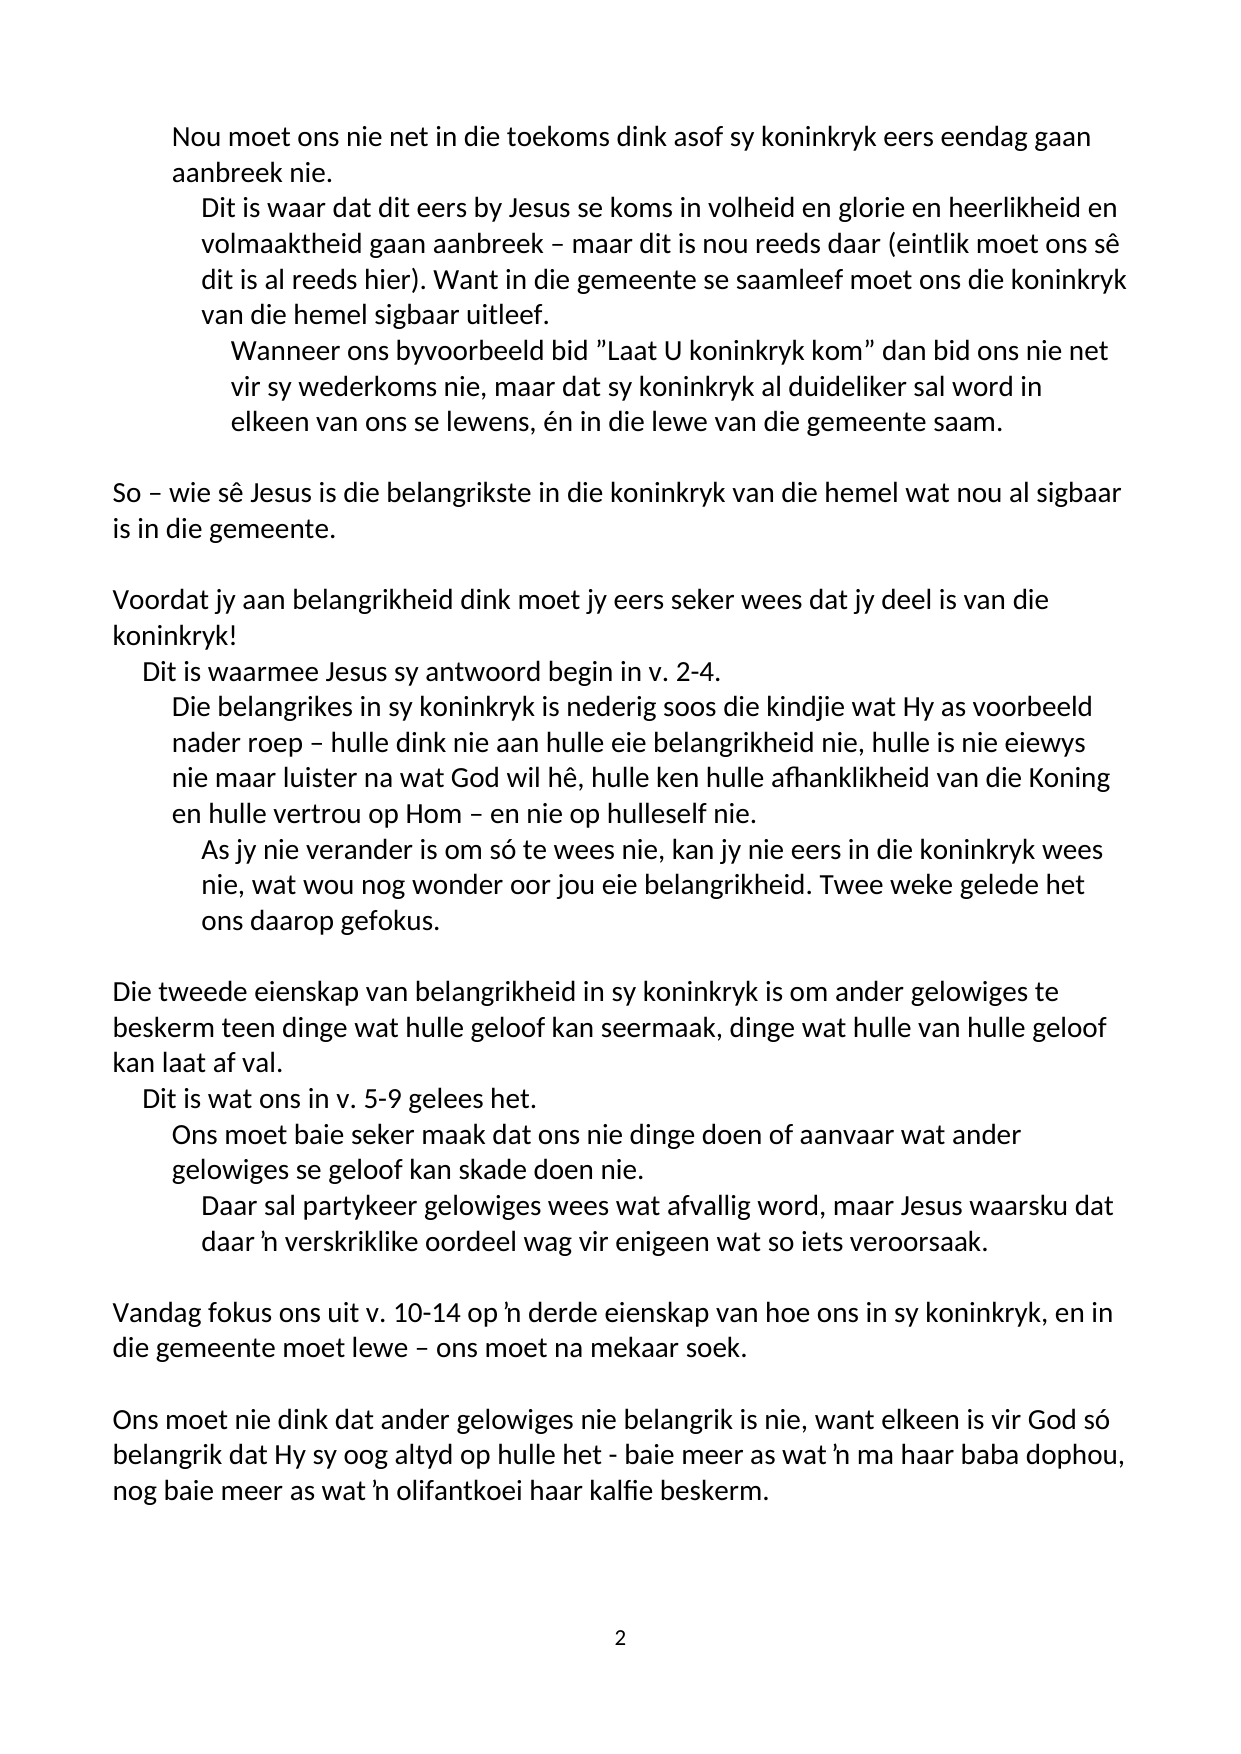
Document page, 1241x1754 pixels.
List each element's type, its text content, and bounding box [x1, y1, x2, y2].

text Vandag fokus ons uit v. 10-14 op ŉ derde eienskap van hoe ons in sy koninkryk, en in die gemeente moet lewe – ons moet na mekaar soek. [112, 1294, 1128, 1365]
text Ons moet baie seker maak dat ons nie dinge doen of aanvaar wat ander gelowiges se geloof kan skade doen nie. [172, 1116, 1128, 1187]
text So – wie sê Jesus is die belangrikste in die koninkryk van die hemel wat nou al sigbaar is in die gemeente. [112, 474, 1128, 546]
text Wanneer ons byvoorbeeld bid ”Laat U koninkryk kom” dan bid ons nie net vir sy wederkoms nie, maar dat sy koninkryk al duideliker sal word in elkeen van ons se lewens, én in die lewe van die gemeente saam. [231, 332, 1128, 439]
text As jy nie verander is om só te wees nie, kan jy nie eers in die koninkryk wees nie, wat wou nog wonder oor jou eie belangrikheid. Twee weke gelede het ons daarop gefokus. [201, 831, 1128, 938]
text Die tweede eienskap van belangrikheid in sy koninkryk is om ander gelowiges te beskerm teen dinge wat hulle geloof kan seermaak, dinge wat hulle van hulle geloof kan laat af val. [112, 973, 1128, 1080]
text Nou moet ons nie net in die toekoms dink asof sy koninkryk eers eendag gaan aanbreek nie. [172, 118, 1128, 189]
text Die belangrikes in sy koninkryk is nederig soos die kindjie wat Hy as voorbeeld nader roep – hulle dink nie aan hulle eie belangrikheid nie, hulle is nie eiewys nie maar luister na wat God wil hê, hulle ken hulle afhanklikheid van die Koning en hulle vertrou op Hom – en nie op hulleself nie. [172, 688, 1128, 831]
text Voordat jy aan belangrikheid dink moet jy eers seker wees dat jy deel is van die koninkryk! [112, 581, 1128, 653]
text Dit is wat ons in v. 5-9 gelees het. [112, 1080, 1128, 1116]
text Ons moet nie dink dat ander gelowiges nie belangrik is nie, want elkeen is vir God só belangrik dat Hy sy oog altyd op hulle het - baie meer as wat ŉ ma haar baba dophou, nog baie meer as wat ŉ olifantkoei haar kalfie beskerm. [112, 1401, 1128, 1508]
text Dit is waarmee Jesus sy antwoord begin in v. 2-4. [142, 653, 1128, 688]
text Dit is waar dat dit eers by Jesus se koms in volheid en glorie en heerlikheid en volmaaktheid gaan aanbreek – maar dit is nou reeds daar (eintlik moet ons sê dit is al reeds hier). Want in die gemeente se saamleef moet ons die koninkryk van die hemel sigbaar uitleef. [201, 189, 1128, 332]
text Daar sal partykeer gelowiges wees wat afvallig word, maar Jesus waarsku dat daar ŉ verskriklike oordeel wag vir enigeen wat so iets veroorsaak. [201, 1187, 1128, 1258]
